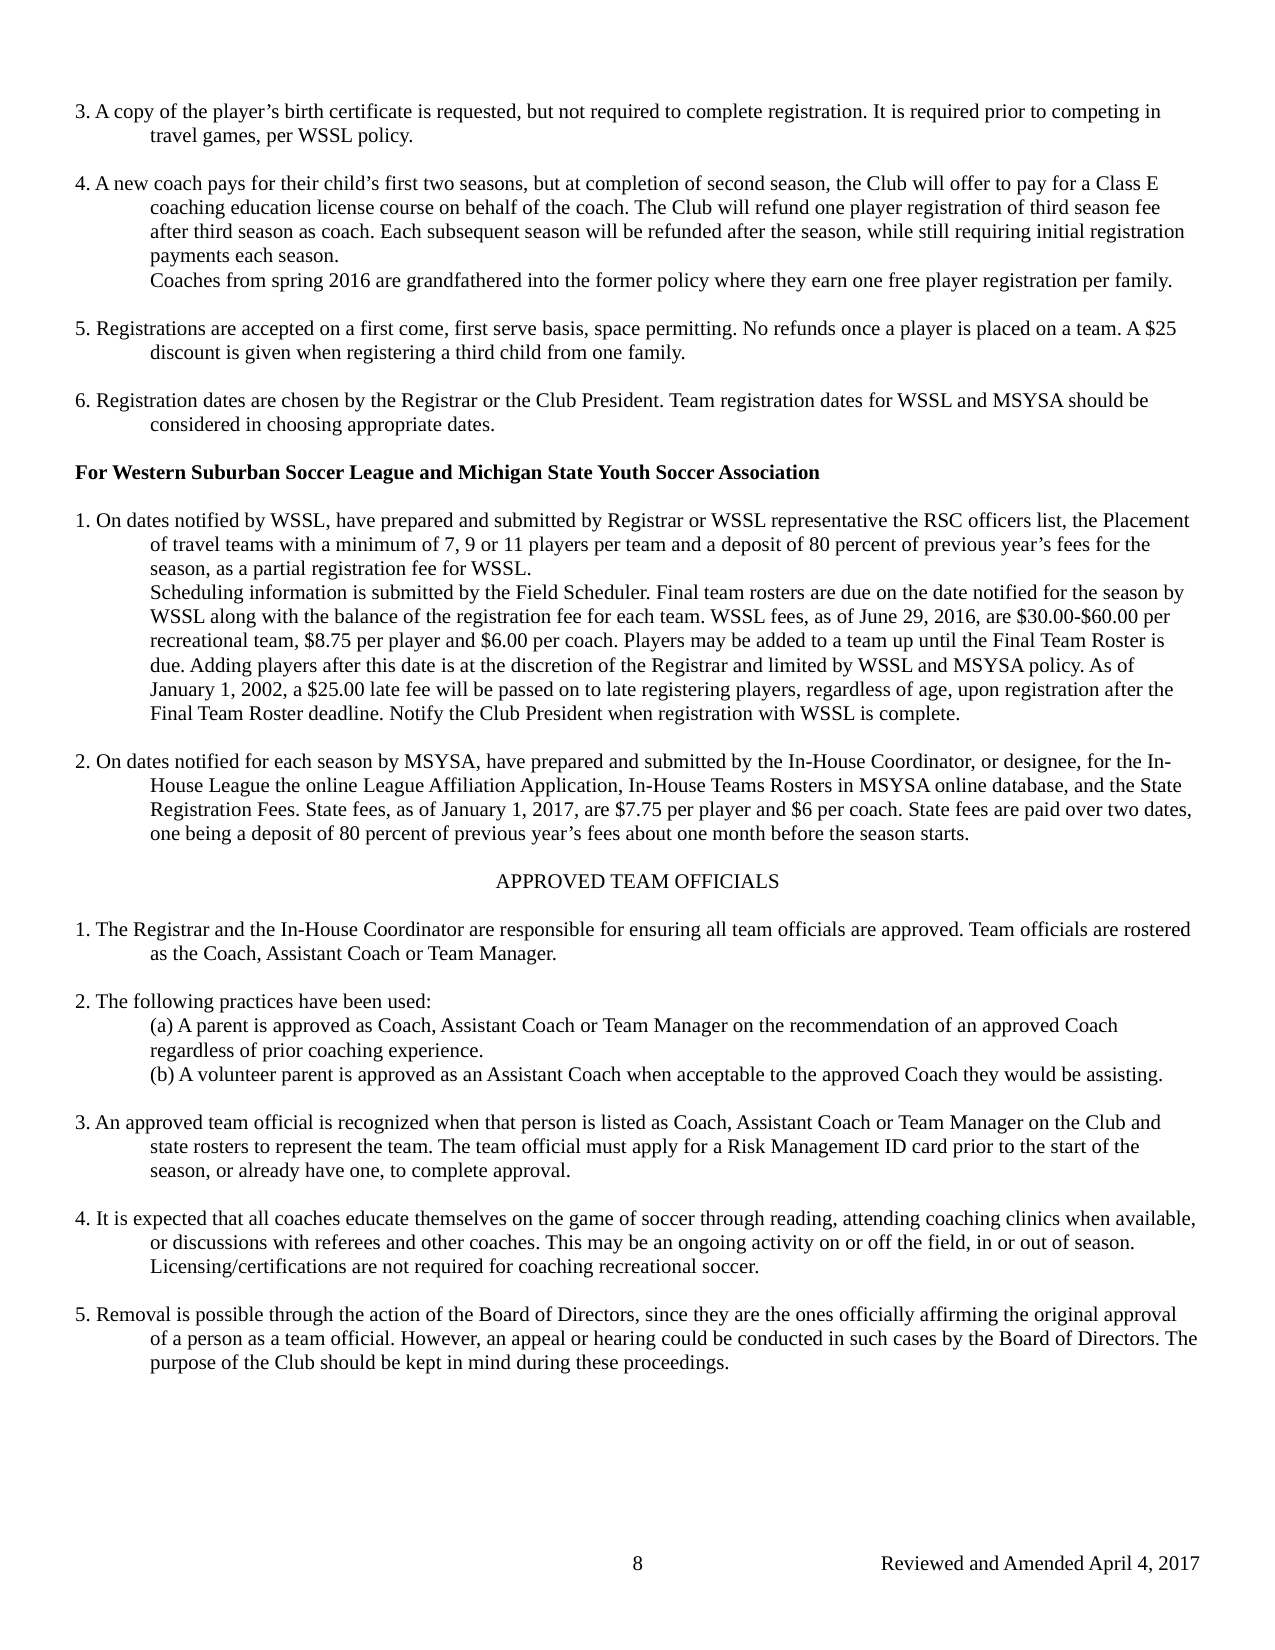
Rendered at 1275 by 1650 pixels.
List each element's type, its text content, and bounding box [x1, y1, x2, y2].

text 2. The following practices have been used: [75, 989, 1200, 1013]
text 6. Registration dates are chosen by the Registrar or the Club President. Team registration dates for WSSL and MSYSA should be considered in choosing appropriate dates. [75, 388, 1200, 436]
text 4. It is expected that all coaches educate themselves on the game of soccer through reading, attending coaching clinics when available, or discussions with referees and other coaches. This may be an ongoing activity on or off the field, in or out of season. Licensing/certifications are not required for coaching recreational soccer. [75, 1206, 1200, 1278]
text 3. A copy of the player’s birth certificate is requested, but not required to complete registration. It is required prior to competing in travel games, per WSSL policy. [75, 99, 1200, 147]
text Coaches from spring 2016 are grandfathered into the former policy where they earn one free player registration per family. [150, 267, 1200, 292]
text 5. Removal is possible through the action of the Board of Directors, since they are the ones officially affirming the original approval of a person as a team official. However, an appeal or hearing could be conducted in such cases by the Board of Directors. The purpose of the Club should be kept in mind during these proceedings. [75, 1302, 1200, 1374]
text 3. An approved team official is recognized when that person is listed as Coach, Assistant Coach or Team Manager on the Club and state rosters to represent the team. The team official must apply for a Risk Management ID card prior to the start of the season, or already have one, to complete approval. [75, 1110, 1200, 1182]
text For Western Suburban Soccer League and Michigan State Youth Soccer Association [75, 460, 1200, 484]
text 1. The Registrar and the In-House Coordinator are responsible for ensuring all team officials are approved. Team officials are rostered as the Coach, Assistant Coach or Team Manager. [75, 917, 1200, 965]
text 2. On dates notified for each season by MSYSA, have prepared and submitted by the In-House Coordinator, or designee, for the In-House League the online League Affiliation Application, In-House Teams Rosters in MSYSA online database, and the State Registration Fees. State fees, as of January 1, 2017, are $7.75 per player and $6 per coach. State fees are paid over two dates, one being a deposit of 80 percent of previous year’s fees about one month before the season starts. [75, 749, 1200, 845]
text (a) A parent is approved as Coach, Assistant Coach or Team Manager on the recommendation of an approved Coach regardless of prior coaching experience. [75, 1013, 1200, 1062]
text 4. A new coach pays for their child’s first two seasons, but at completion of second season, the Club will offer to pay for a Class E coaching education license course on behalf of the coach. The Club will refund one player registration of third season fee after third season as coach. Each subsequent season will be refunded after the season, while still requiring initial registration payments each season. [75, 171, 1200, 267]
text (b) A volunteer parent is approved as an Assistant Coach when acceptable to the approved Coach they would be assisting. [75, 1062, 1200, 1086]
text 1. On dates notified by WSSL, have prepared and submitted by Registrar or WSSL representative the RSC officers list, the Placement of travel teams with a minimum of 7, 9 or 11 players per team and a deposit of 80 percent of previous year’s fees for the season, as a partial registration fee for WSSL. [75, 508, 1200, 580]
text 5. Registrations are accepted on a first come, first serve basis, space permitting. No refunds once a player is placed on a team. A $25 discount is given when registering a third child from one family. [75, 316, 1200, 364]
text APPROVED TEAM OFFICIALS [75, 869, 1200, 893]
text Scheduling information is submitted by the Field Scheduler. Final team rosters are due on the date notified for the season by WSSL along with the balance of the registration fee for each team. WSSL fees, as of June 29, 2016, are $30.00-$60.00 per recreational team, $8.75 per player and $6.00 per coach. Players may be added to a team up until the Final Team Roster is due. Adding players after this date is at the discretion of the Registrar and limited by WSSL and MSYSA policy. As of January 1, 2002, a $25.00 late fee will be passed on to late registering players, regardless of age, upon registration after the Final Team Roster deadline. Notify the Club President when registration with WSSL is complete. [150, 580, 1200, 725]
